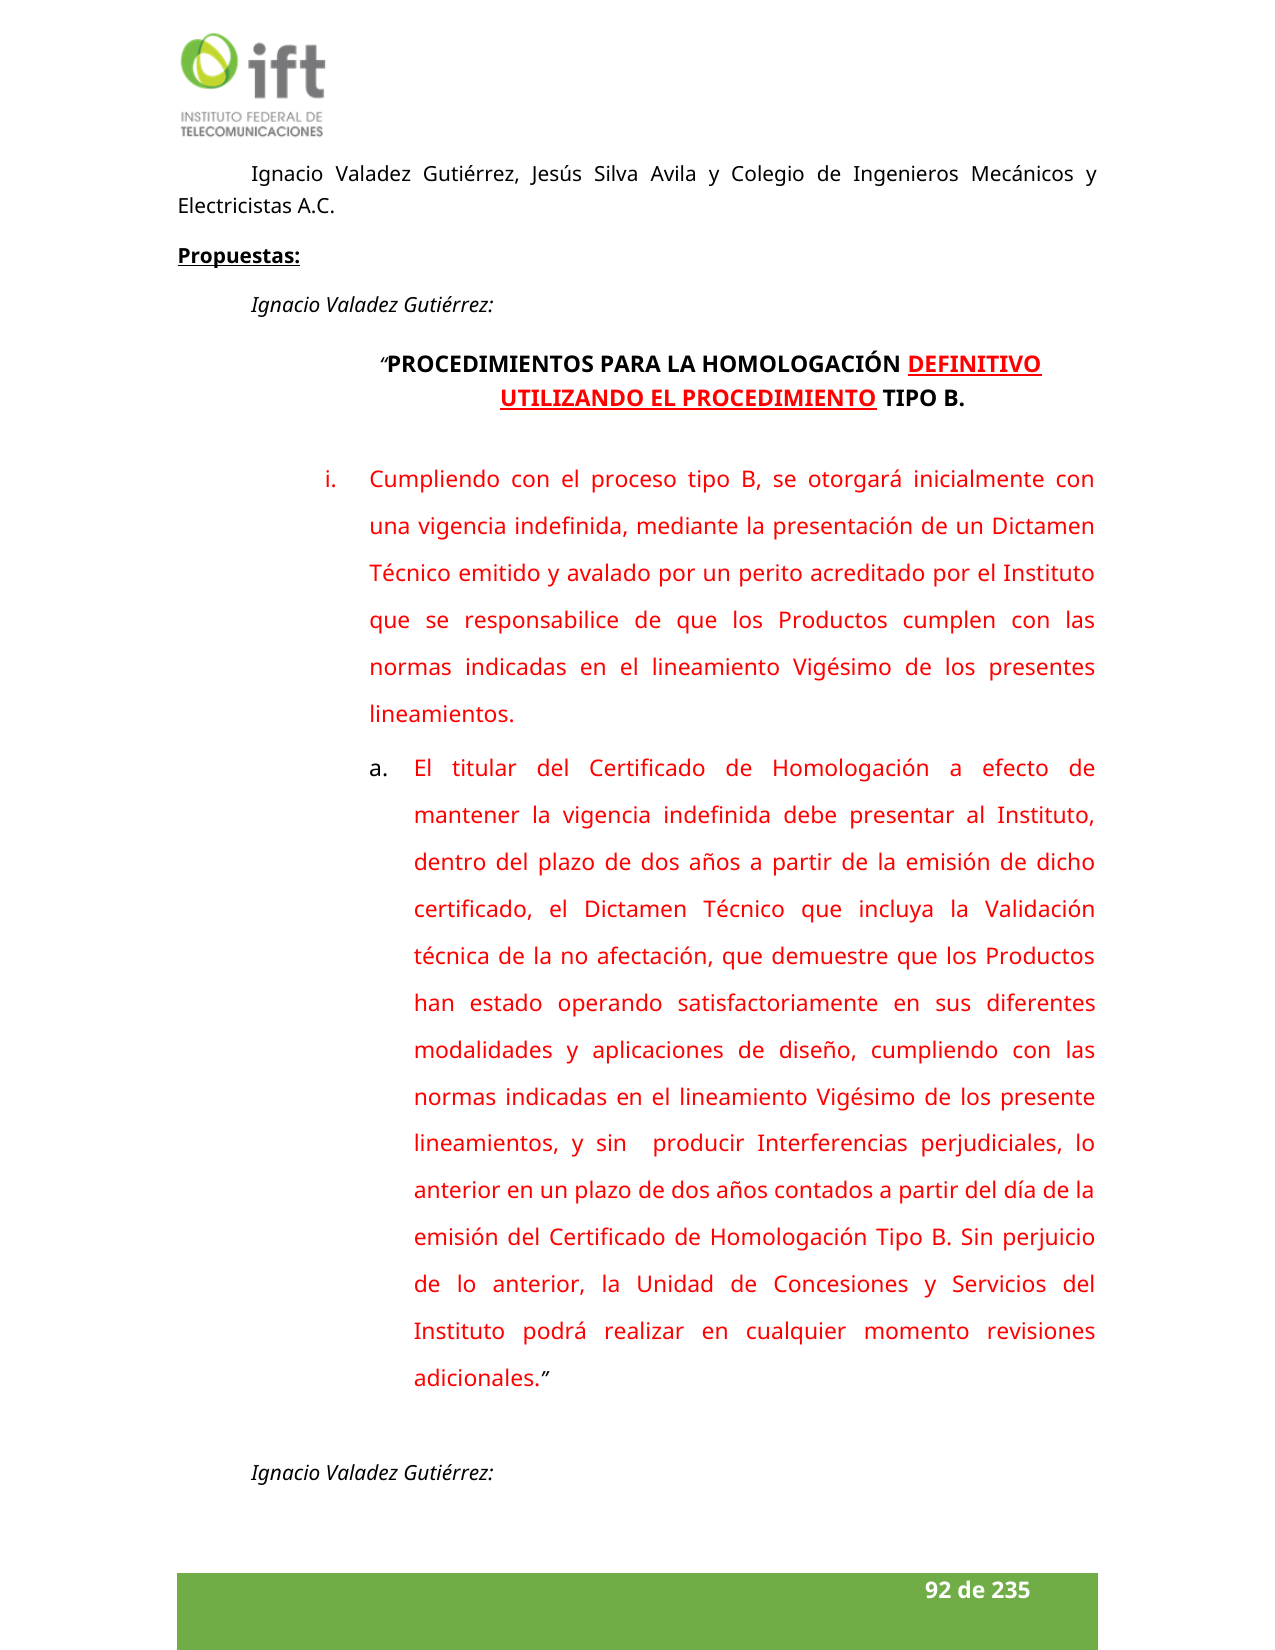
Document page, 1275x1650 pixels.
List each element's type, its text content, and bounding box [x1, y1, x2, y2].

list El titular del Certificado de Homologación a efecto de mantener la vigencia indefinida debe presentar al Instituto, dentro del plazo de dos años a partir de la emisión de dicho certificado, el Dictamen Técnico que incluya la Validación técnica de la no afectación, que demuestre que los Productos han estado operando satisfactoriamente en sus diferentes modalidades y aplicaciones de diseño, cumpliendo con las normas indicadas en el lineamiento Vigésimo de los presente lineamientos, y sin producir Interferencias perjudiciales, lo anterior en un plazo de dos años contados a partir del día de la emisión del Certificado de Homologación Tipo B. Sin perjuicio de lo anterior, la Unidad de Concesiones y Servicios del Instituto podrá realizar en cualquier momento revisiones adicionales.” [369, 752, 1096, 1393]
text “PROCEDIMIENTOS PARA LA HOMOLOGACIÓN DEFINITIVO UTILIZANDO EL PROCEDIMIENTO TIPO B. [324, 348, 1096, 413]
text Ignacio Valadez Gutiérrez: [251, 290, 1098, 318]
text Ignacio Valadez Gutiérrez: [251, 1458, 1098, 1486]
list Cumpliendo con el proceso tipo B, se otorgará inicialmente con una vigencia indefinida, mediante la presentación de un Dictamen Técnico emitido y avalado por un perito acreditado por el Instituto que se responsabilice de que los Productos cumplen con las normas indicadas en el lineamiento Vigésimo de los presentes lineamientos. [324, 463, 1096, 729]
text Propuestas: [177, 241, 1098, 269]
picture [177, 27, 334, 145]
text Ignacio Valadez Gutiérrez, Jesús Silva Avila y Colegio de Ingenieros Mecánicos y Electricistas A.C. [177, 159, 1098, 220]
